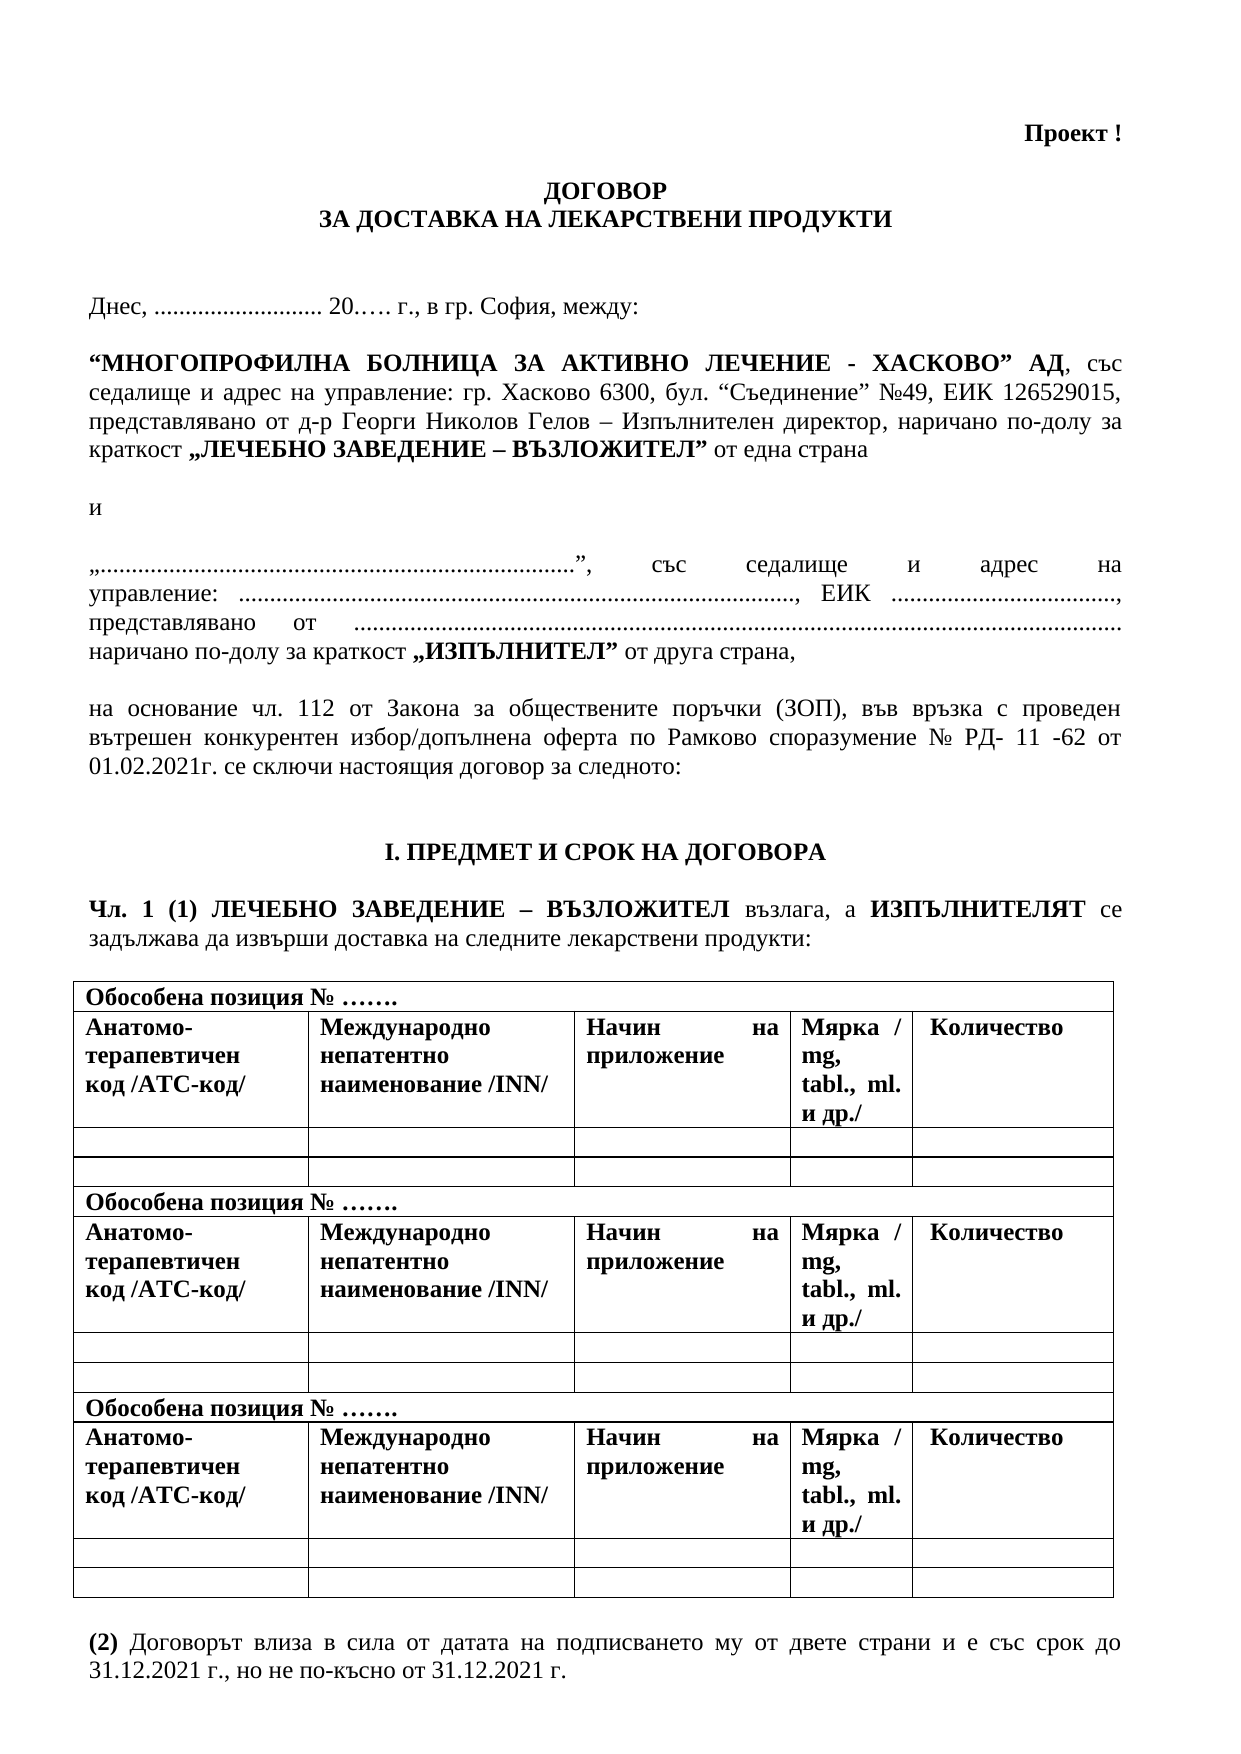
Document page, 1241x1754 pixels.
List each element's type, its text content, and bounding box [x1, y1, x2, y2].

table_cell [913, 1568, 1113, 1597]
table_cell [309, 1333, 574, 1362]
table_cell Анатомо-терапевтичен код /АТС-код/ [74, 1423, 308, 1537]
table_cell Начин на приложение [575, 1423, 790, 1537]
table_cell [575, 1539, 790, 1567]
text на основание чл. 112 от Закона за обществените поръчки (ЗОП), във връзка с проведен вътрешен конкурентен избор/допълнена оферта по Рамково споразумение № РД- 11 -62 от 01.02.2021г. се сключи настоящия договор за следното: [89, 693, 1122, 779]
table_cell [309, 1158, 574, 1186]
table_cell Количество [913, 1012, 1113, 1127]
table_cell Количество [913, 1423, 1113, 1537]
text I. ПРЕДМЕТ И СРОК НА ДОГОВОРА [89, 837, 1122, 866]
table_cell [575, 1128, 790, 1156]
text Чл. 1 (1) ЛЕЧЕБНО ЗАВЕДЕНИЕ – ВЪЗЛОЖИТЕЛ възлага, а ИЗПЪЛНИТЕЛЯТ се задължава да извърши доставка на следните лекарствени продукти: [89, 894, 1122, 952]
table_cell [791, 1333, 912, 1362]
table_cell [913, 1539, 1113, 1567]
text „............................................................................”, със седалище и адрес на управление: ........................................................................................., ЕИК ...................................., представлявано от ........................................................................................................................... наричано по-долу за краткост „ИЗПЪЛНИТЕЛ” от друга страна, [89, 549, 1122, 664]
table_cell [74, 1568, 308, 1597]
text ЗА ДОСТАВКА НА ЛЕКАРСТВЕНИ ПРОДУКТИ [89, 204, 1122, 233]
table_cell [74, 1128, 308, 1156]
table_cell [575, 1158, 790, 1186]
table_cell [74, 1363, 308, 1392]
text ДОГОВОР [89, 176, 1122, 204]
table_cell [309, 1363, 574, 1392]
table_cell [74, 1333, 308, 1362]
table_cell [913, 1333, 1113, 1362]
text (2) Договорът влиза в сила от датата на подписването му от двете страни и е със срок до 31.12.2021 г., но не по-късно от 31.12.2021 г. [89, 1627, 1122, 1684]
table_cell [575, 1333, 790, 1362]
table_cell [74, 1539, 308, 1567]
table_cell Мярка /mg, tabl., ml. и др./ [791, 1423, 912, 1537]
table_cell Количество [913, 1217, 1113, 1332]
table_cell Начин на приложение [575, 1217, 790, 1332]
text “МНОГОПРОФИЛНА БОЛНИЦА ЗА АКТИВНО ЛЕЧЕНИЕ - ХАСКОВО” АД, със седалище и адрес на управление: гр. Хасково 6300, бул. “Съединение” №49, ЕИК 126529015, представлявано от д-р Георги Николов Гелов – Изпълнителен директор, наричано по-долу за краткост „ЛЕЧЕБНО ЗАВЕДЕНИЕ – ВЪЗЛОЖИТЕЛ” от една страна [89, 348, 1122, 463]
table_cell Начин на приложение [575, 1012, 790, 1127]
table_cell [913, 1128, 1113, 1156]
table_cell Мярка /mg, tabl., ml. и др./ [791, 1217, 912, 1332]
table_cell [74, 1158, 308, 1186]
table_cell Анатомо-терапевтичен код /АТС-код/ [74, 1217, 308, 1332]
table_cell Анатомо-терапевтичен код /АТС-код/ [74, 1012, 308, 1127]
text и [89, 492, 1122, 521]
table_cell Международно непатентно наименование /INN/ [309, 1012, 574, 1127]
table_cell [791, 1158, 912, 1186]
table_cell [913, 1158, 1113, 1186]
table_cell Обособена позиция № ……. [74, 1187, 1113, 1216]
table_cell [575, 1363, 790, 1392]
table_cell Мярка /mg, tabl., ml. и др./ [791, 1012, 912, 1127]
text Днес, ........................... 20.…. г., в гр. София, между: [89, 291, 1122, 319]
table_cell [575, 1568, 790, 1597]
table_cell [309, 1128, 574, 1156]
table_header Обособена позиция № ……. [74, 982, 1113, 1011]
table_cell [913, 1363, 1113, 1392]
table_cell Международно непатентно наименование /INN/ [309, 1423, 574, 1537]
table_cell [791, 1568, 912, 1597]
table_cell [791, 1128, 912, 1156]
table_cell Обособена позиция № ……. [74, 1393, 1113, 1421]
table_cell Международно непатентно наименование /INN/ [309, 1217, 574, 1332]
table_cell [791, 1539, 912, 1567]
text Проект ! [89, 118, 1122, 147]
table_cell [309, 1539, 574, 1567]
table_cell [791, 1363, 912, 1392]
table_cell [309, 1568, 574, 1597]
